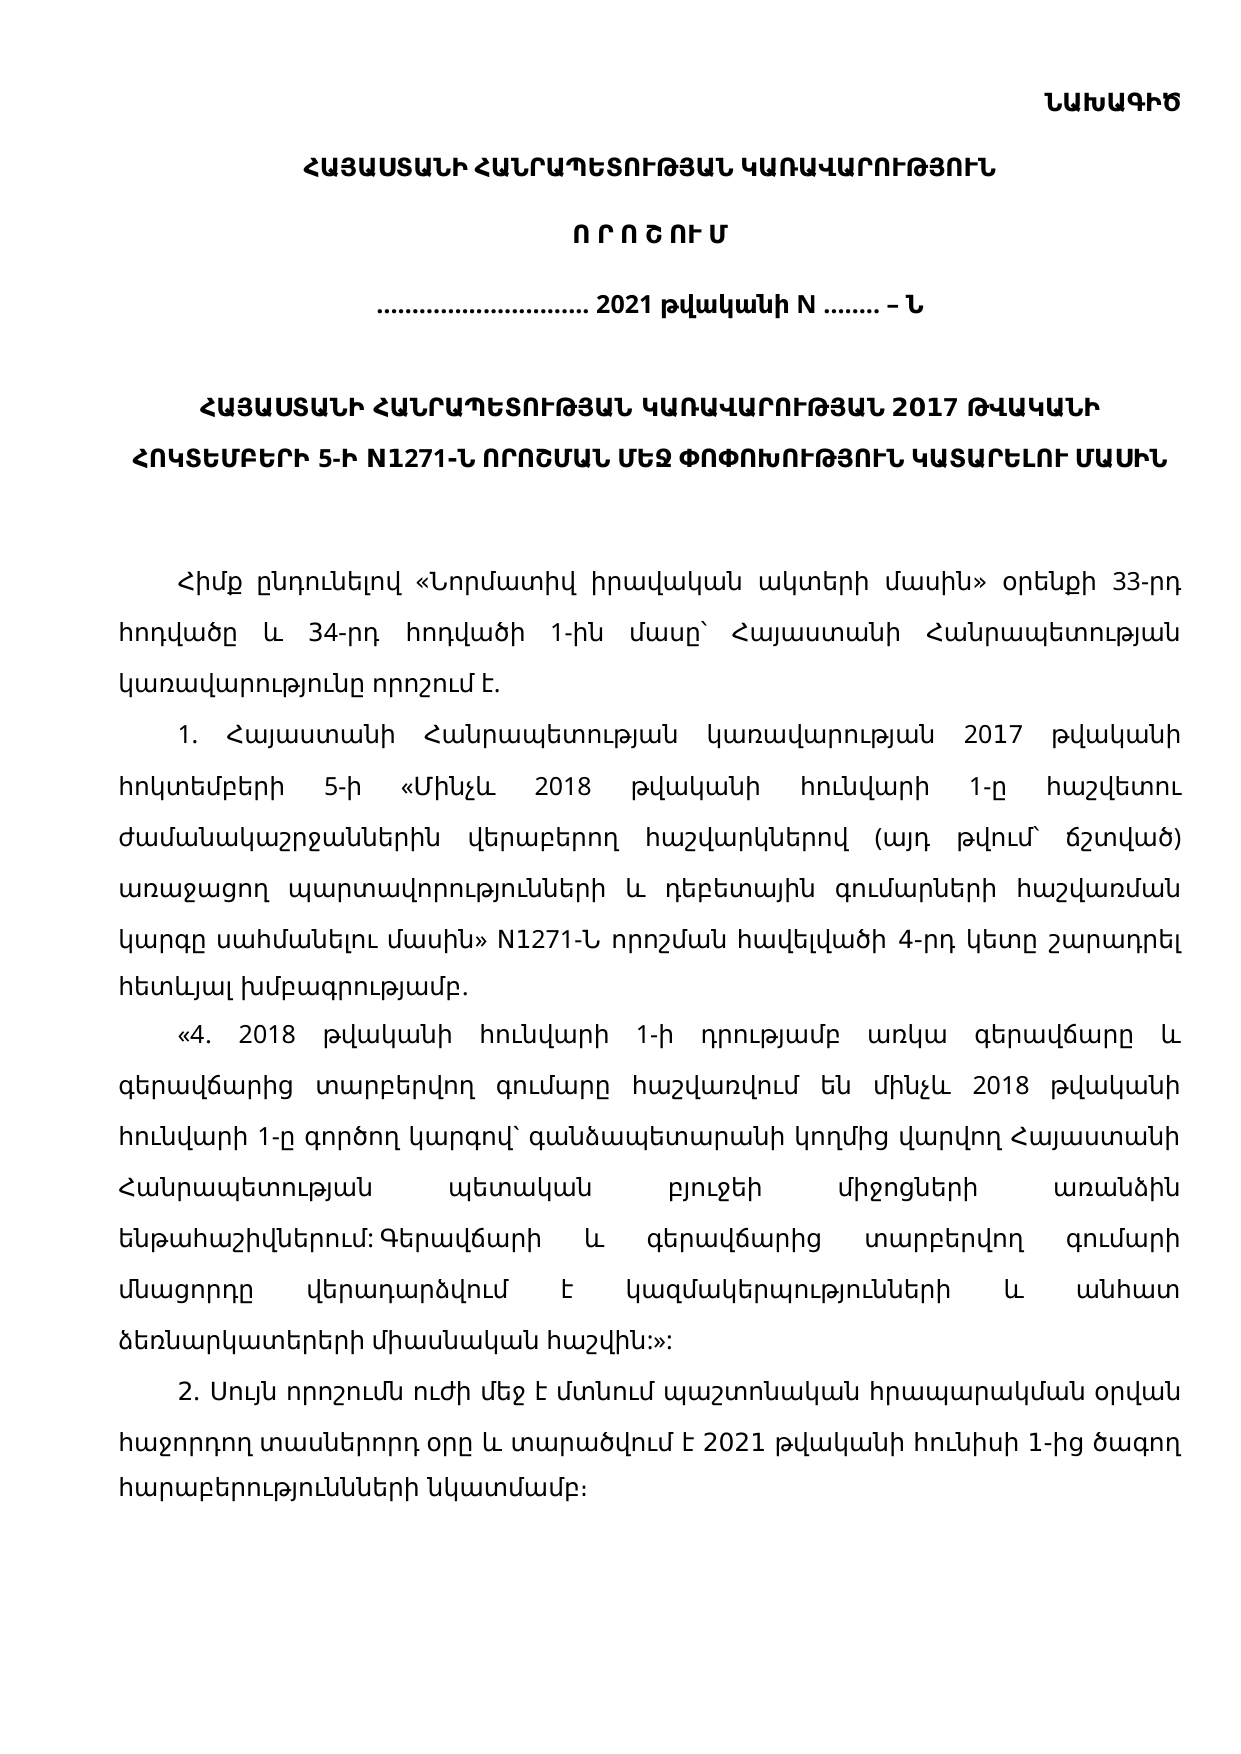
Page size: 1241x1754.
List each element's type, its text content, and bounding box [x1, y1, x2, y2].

text 2. Սույն որոշումն ուժի մեջ է մտնում պաշտոնական հրապարակման օրվան հաջորդող տասներորդ օրը և տարածվում է 2021 թվականի հունիսի 1-ից ծագող հարաբերություննների նկատմամբ։ [118, 1374, 1181, 1503]
text ………….................. 2021 թվականի N …….. – Ն [118, 287, 1181, 321]
text Հիմք ընդունելով «Նորմատիվ իրավական ակտերի մասին» օրենքի 33-րդ հոդվածը և 34-րդ հոդվածի 1-ին մասը՝ Հայաստանի Հանրապետության կառավարությունը որոշում է. [118, 564, 1181, 700]
text 1. Հայաստանի Հանրապետության կառավարության 2017 թվականի հոկտեմբերի 5-ի «Մինչև 2018 թվականի հունվարի 1-ը հաշվետու ժամանակաշրջաններին վերաբերող հաշվարկներով (այդ թվում՝ ճշտված) առաջացող պարտավորությունների և դեբետային գումարների հաշվառման կարգը սահմանելու մասին» N1271-Ն որոշման հավելվածի 4-րդ կետը շարադրել հետևյալ խմբագրությամբ. [118, 717, 1181, 1001]
text ՀԱՅԱՍՏԱՆԻ ՀԱՆՐԱՊԵՏՈՒԹՅԱՆ ԿԱՌԱՎԱՐՈՒԹՅՈՒՆ [118, 153, 1181, 182]
text ՀԱՅԱՍՏԱՆԻ ՀԱՆՐԱՊԵՏՈՒԹՅԱՆ ԿԱՌԱՎԱՐՈՒԹՅԱՆ 2017 ԹՎԱԿԱՆԻ ՀՈԿՏԵՄԲԵՐԻ 5-Ի N1271-Ն ՈՐՈՇՄԱՆ ՄԵՋ ՓՈՓՈԽՈՒԹՅՈՒՆ ԿԱՏԱՐԵԼՈՒ ՄԱՍԻՆ [118, 389, 1181, 474]
text Ո Ր Ո Շ ՈՒ Մ [118, 220, 1181, 249]
text ՆԱԽԱԳԻԾ [118, 89, 1181, 118]
text «4. 2018 թվականի հունվարի 1-ի դրությամբ առկա գերավճարը և գերավճարից տարբերվող գումարը հաշվառվում են մինչև 2018 թվականի հունվարի 1-ը գործող կարգով` գանձապետարանի կողմից վարվող Հայաստանի Հանրապետության պետական բյուջեի միջոցների առանձին ենթահաշիվներում: Գերավճարի և գերավճարից տարբերվող գումարի մնացորդը վերադարձվում է կազմակերպությունների և անհատ ձեռնարկատերերի միասնական հաշվին:»: [118, 1016, 1181, 1357]
